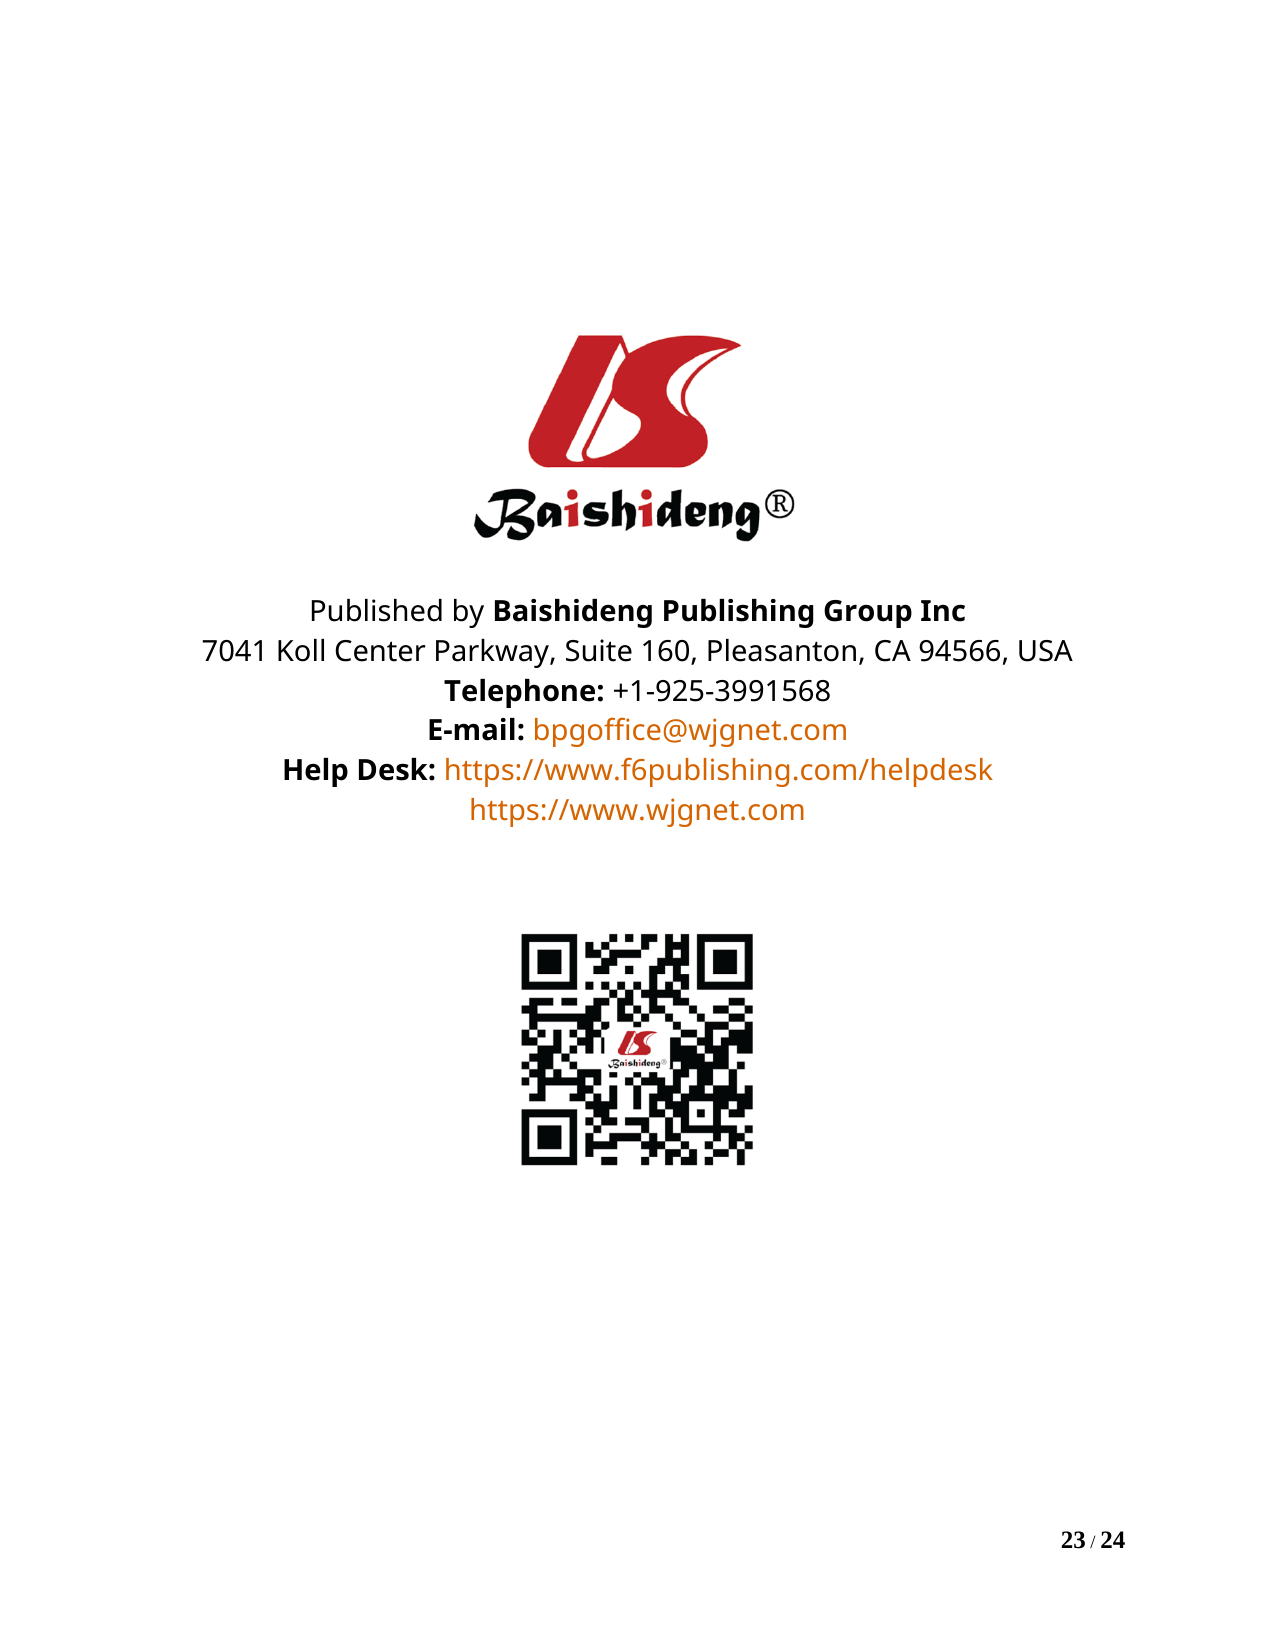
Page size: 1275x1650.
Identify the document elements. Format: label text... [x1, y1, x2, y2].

text E-mail: bpgoffice@wjgnet.com [150, 710, 1125, 749]
text Published by Baishideng Publishing Group Inc [150, 591, 1125, 630]
picture [518, 931, 757, 1168]
text Telephone: +1-925-3991568 [150, 670, 1125, 710]
text https://www.wjgnet.com [150, 789, 1125, 829]
text Help Desk: https://www.f6publishing.com/helpdesk [150, 749, 1125, 789]
text 7041 Koll Center Parkway, Suite 160, Pleasanton, CA 94566, USA [150, 630, 1125, 670]
picture [432, 320, 843, 557]
